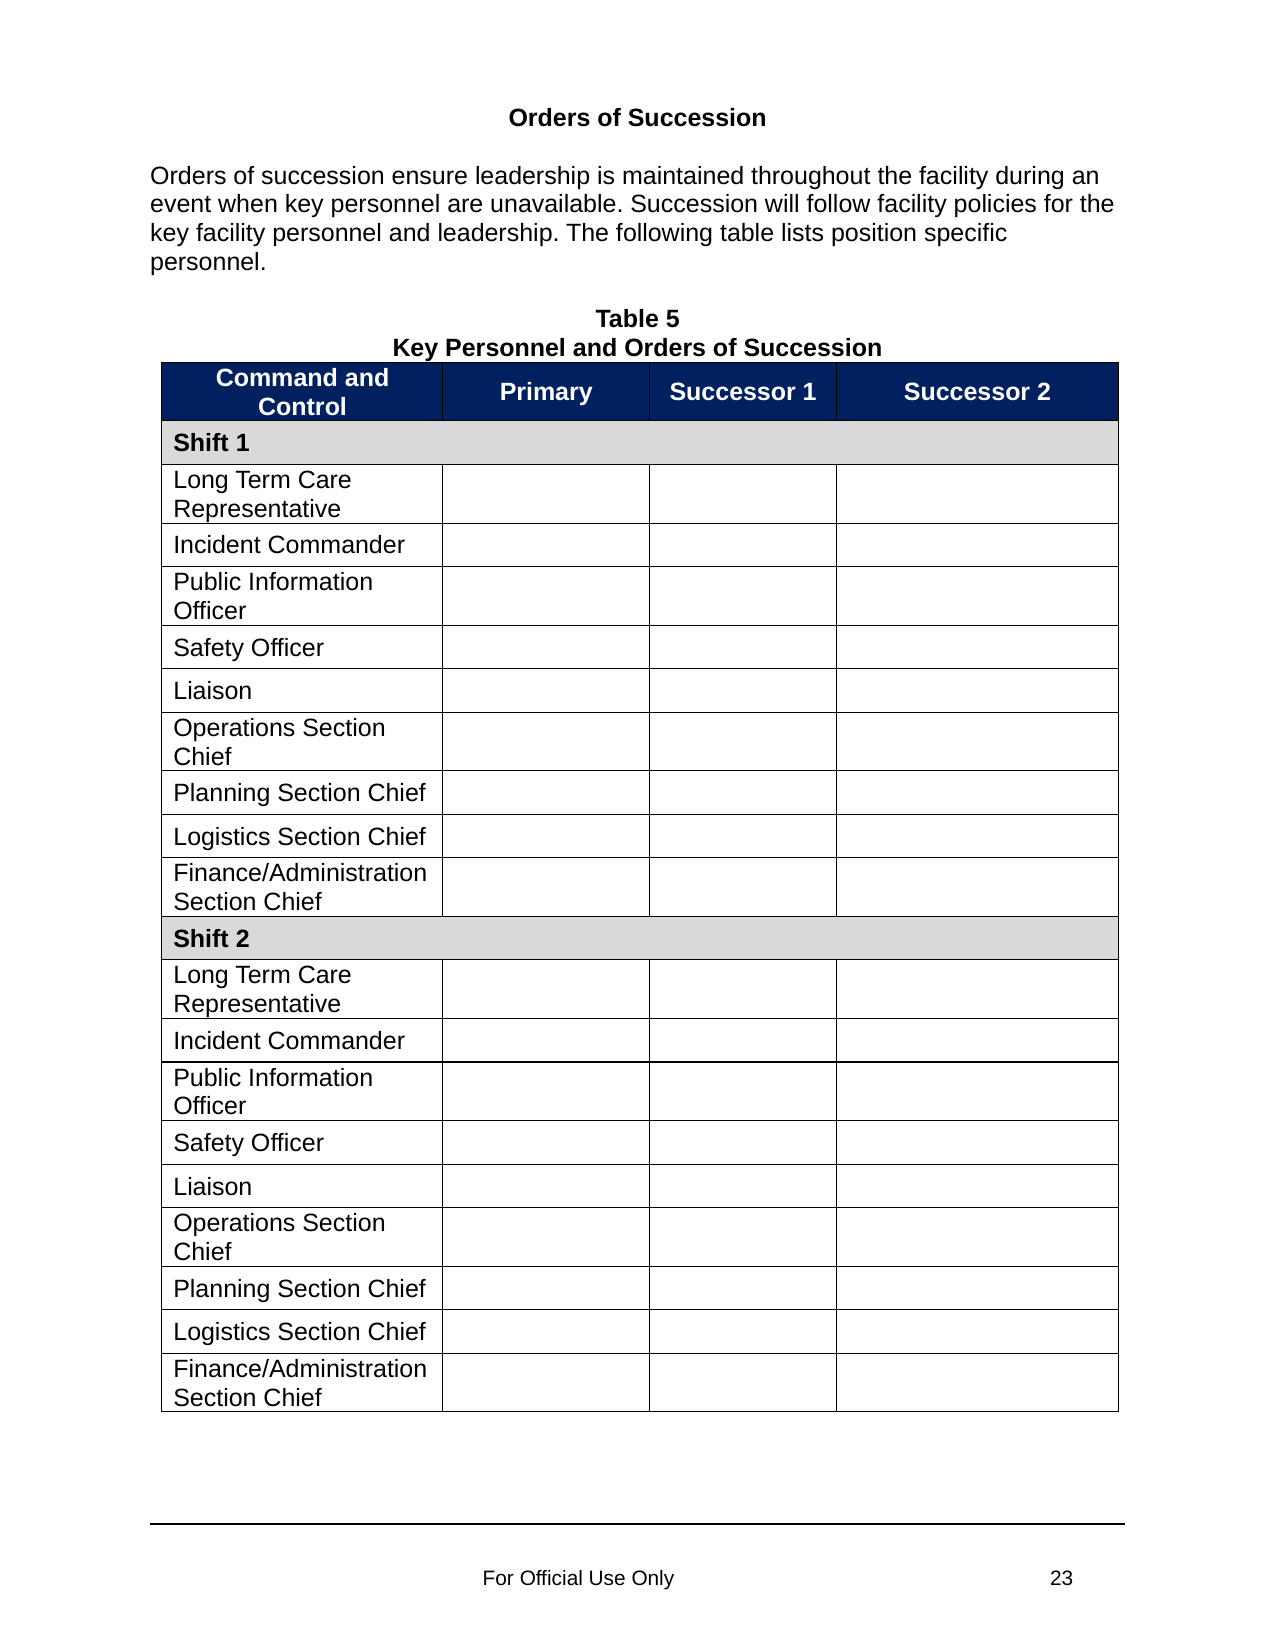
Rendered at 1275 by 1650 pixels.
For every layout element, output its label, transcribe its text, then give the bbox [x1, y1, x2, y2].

table_cell [650, 771, 836, 814]
table_header Successor 2 [837, 363, 1118, 420]
table_cell Operations Section Chief [162, 1208, 442, 1266]
table_cell [650, 465, 836, 522]
table_cell [650, 858, 836, 916]
table_cell [443, 858, 649, 916]
table_cell [650, 960, 836, 1018]
table_cell [650, 1354, 836, 1411]
table_cell [837, 815, 1118, 857]
table_cell [650, 1165, 836, 1207]
table_cell [650, 626, 836, 668]
table_cell [837, 713, 1118, 770]
table_cell [443, 669, 649, 712]
table_cell [837, 858, 1118, 916]
table_cell [837, 1063, 1118, 1120]
table_cell [443, 626, 649, 668]
table_cell [650, 1310, 836, 1353]
table_cell Shift 2 [162, 917, 1118, 959]
table_cell [650, 815, 836, 857]
table_cell [837, 960, 1118, 1018]
table_cell Public Information Officer [162, 567, 442, 624]
table_cell [837, 1310, 1118, 1353]
table_cell Logistics Section Chief [162, 815, 442, 857]
table_cell [443, 815, 649, 857]
table_cell [443, 960, 649, 1018]
table_cell Planning Section Chief [162, 1267, 442, 1309]
table_cell Safety Officer [162, 1121, 442, 1163]
table_cell [650, 1063, 836, 1120]
table_cell [837, 1121, 1118, 1163]
table_header Command and Control [162, 363, 442, 420]
table_cell [837, 1354, 1118, 1411]
table_cell [650, 1208, 836, 1266]
table_cell [443, 1310, 649, 1353]
table_cell [443, 713, 649, 770]
table_cell Liaison [162, 669, 442, 712]
table_cell [650, 567, 836, 624]
table_cell [443, 567, 649, 624]
table_cell [650, 524, 836, 566]
table_cell [837, 669, 1118, 712]
table_cell [443, 1019, 649, 1061]
table_cell [443, 1165, 649, 1207]
table_cell [650, 669, 836, 712]
table_cell Shift 1 [162, 421, 1118, 464]
table_cell [650, 1019, 836, 1061]
table_cell Operations Section Chief [162, 713, 442, 770]
table_cell Safety Officer [162, 626, 442, 668]
table_cell Long Term Care Representative [162, 465, 442, 522]
title Table 5 Key Personnel and Orders of Succession [150, 304, 1125, 362]
table_cell [650, 1267, 836, 1309]
table_cell Finance/Administration Section Chief [162, 1354, 442, 1411]
table_cell [443, 465, 649, 522]
table_cell Liaison [162, 1165, 442, 1207]
table_cell [650, 713, 836, 770]
table_cell Planning Section Chief [162, 771, 442, 814]
table_cell Public Information Officer [162, 1063, 442, 1120]
table_cell [837, 524, 1118, 566]
table_cell [837, 567, 1118, 624]
table_cell [837, 1208, 1118, 1266]
table_cell [837, 465, 1118, 522]
table_cell [837, 771, 1118, 814]
table_cell Logistics Section Chief [162, 1310, 442, 1353]
table_cell Long Term Care Representative [162, 960, 442, 1018]
table_cell [837, 1019, 1118, 1061]
table_cell [443, 771, 649, 814]
table_header Successor 1 [650, 363, 836, 420]
table_cell [443, 524, 649, 566]
subtitle Orders of Succession [150, 103, 1125, 132]
table_cell [443, 1063, 649, 1120]
table_cell [837, 1165, 1118, 1207]
table_cell Incident Commander [162, 1019, 442, 1061]
table_cell [443, 1267, 649, 1309]
table_cell [443, 1208, 649, 1266]
table_cell Finance/Administration Section Chief [162, 858, 442, 916]
table_header Primary [443, 363, 649, 420]
table_cell [837, 1267, 1118, 1309]
table_cell [837, 626, 1118, 668]
text Orders of succession ensure leadership is maintained throughout the facility during an event when key personnel are unavailable. Succession will follow facility policies for the key facility personnel and leadership. The following table lists position specific personnel. [150, 161, 1125, 276]
table_cell [443, 1121, 649, 1163]
table_cell Incident Commander [162, 524, 442, 566]
table_cell [443, 1354, 649, 1411]
table_cell [650, 1121, 836, 1163]
